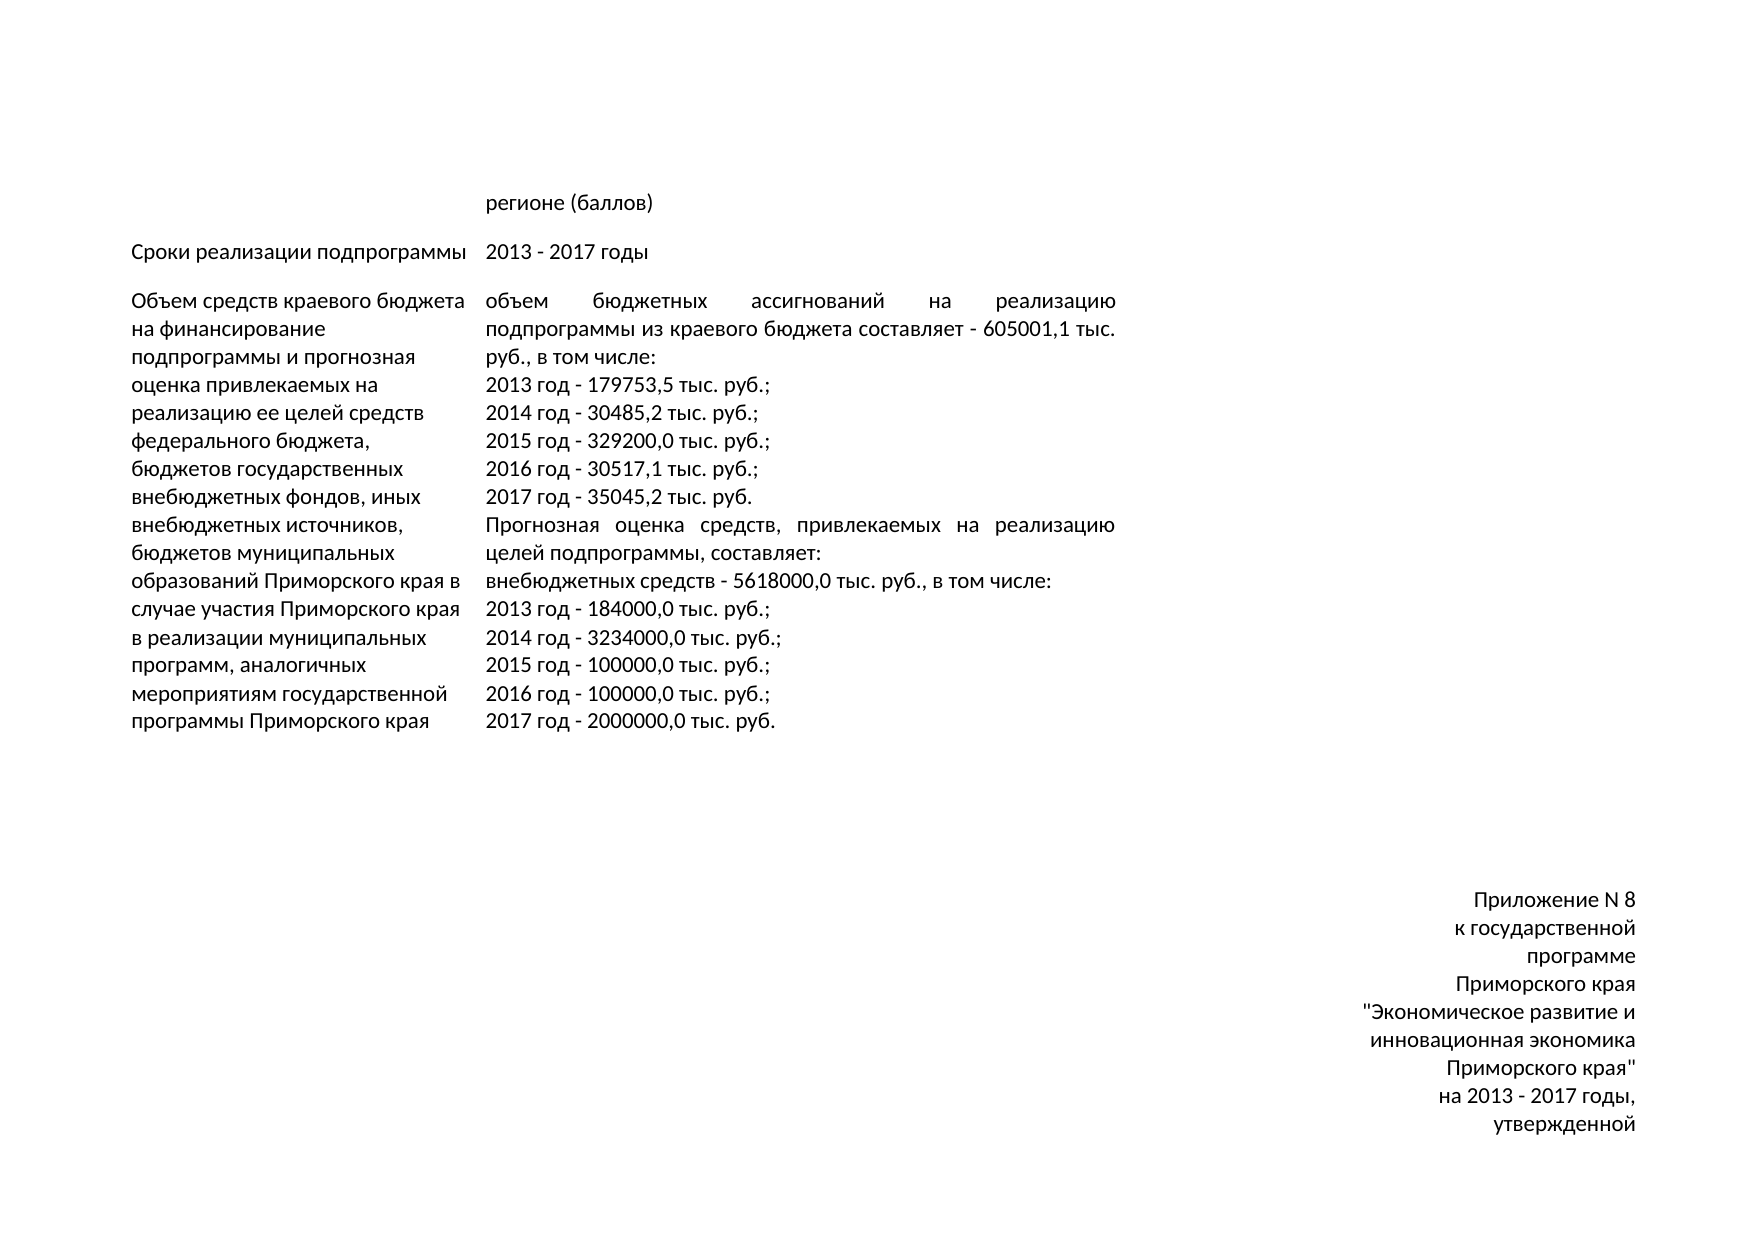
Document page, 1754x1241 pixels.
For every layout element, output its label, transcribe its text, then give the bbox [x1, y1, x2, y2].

text на 2013 - 2017 годы, [118, 1082, 1636, 1109]
text Приложение N 8 [118, 885, 1636, 913]
text программе [118, 941, 1636, 969]
text "Экономическое развитие и [118, 997, 1636, 1026]
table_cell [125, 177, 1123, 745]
text инновационная экономика [118, 1026, 1636, 1053]
text к государственной [118, 913, 1636, 941]
text Приморского края [118, 969, 1636, 997]
text утвержденной [118, 1109, 1636, 1138]
text Приморского края" [118, 1053, 1636, 1082]
